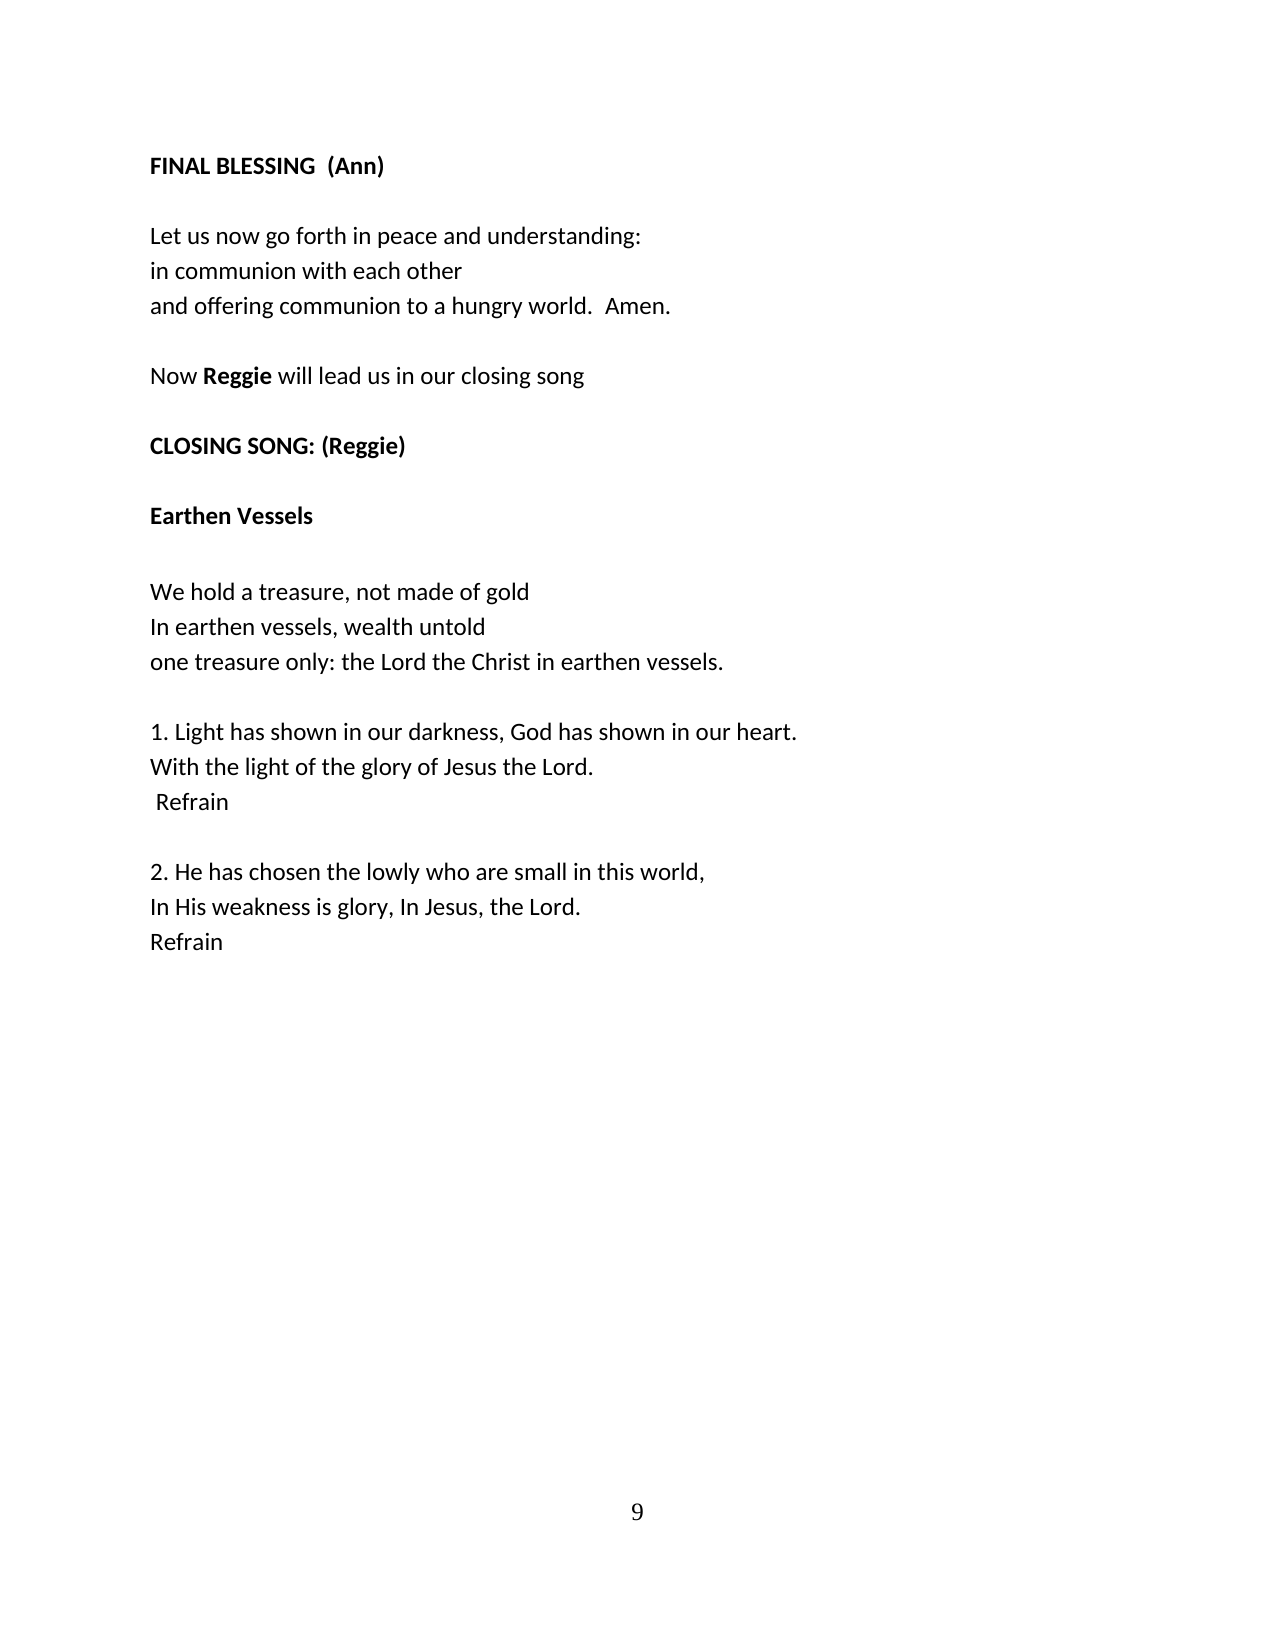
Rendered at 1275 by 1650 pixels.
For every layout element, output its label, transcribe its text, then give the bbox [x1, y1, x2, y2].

text in communion with each other [150, 255, 1125, 286]
text and offering communion to a hungry world. Amen. [150, 290, 1125, 321]
text FINAL BLESSING (Ann) [150, 150, 1125, 181]
text Now Reggie will lead us in our closing song [150, 360, 1125, 391]
text one treasure only: the Lord the Christ in earthen vessels. [150, 646, 1125, 676]
text In His weakness is glory, In Jesus, the Lord. [150, 891, 1125, 921]
text With the light of the glory of Jesus the Lord. [150, 751, 1125, 781]
text We hold a treasure, not made of gold [150, 576, 1125, 606]
text Let us now go forth in peace and understanding: [150, 220, 1125, 251]
text Refrain [150, 786, 1125, 816]
text In earthen vessels, wealth untold [150, 611, 1125, 641]
text Refrain [150, 926, 1125, 956]
text 1. Light has shown in our darkness, God has shown in our heart. [150, 716, 1125, 746]
text 2. He has chosen the lowly who are small in this world, [150, 856, 1125, 886]
text CLOSING SONG: (Reggie) [150, 430, 1125, 461]
text Earthen Vessels [150, 500, 1125, 531]
